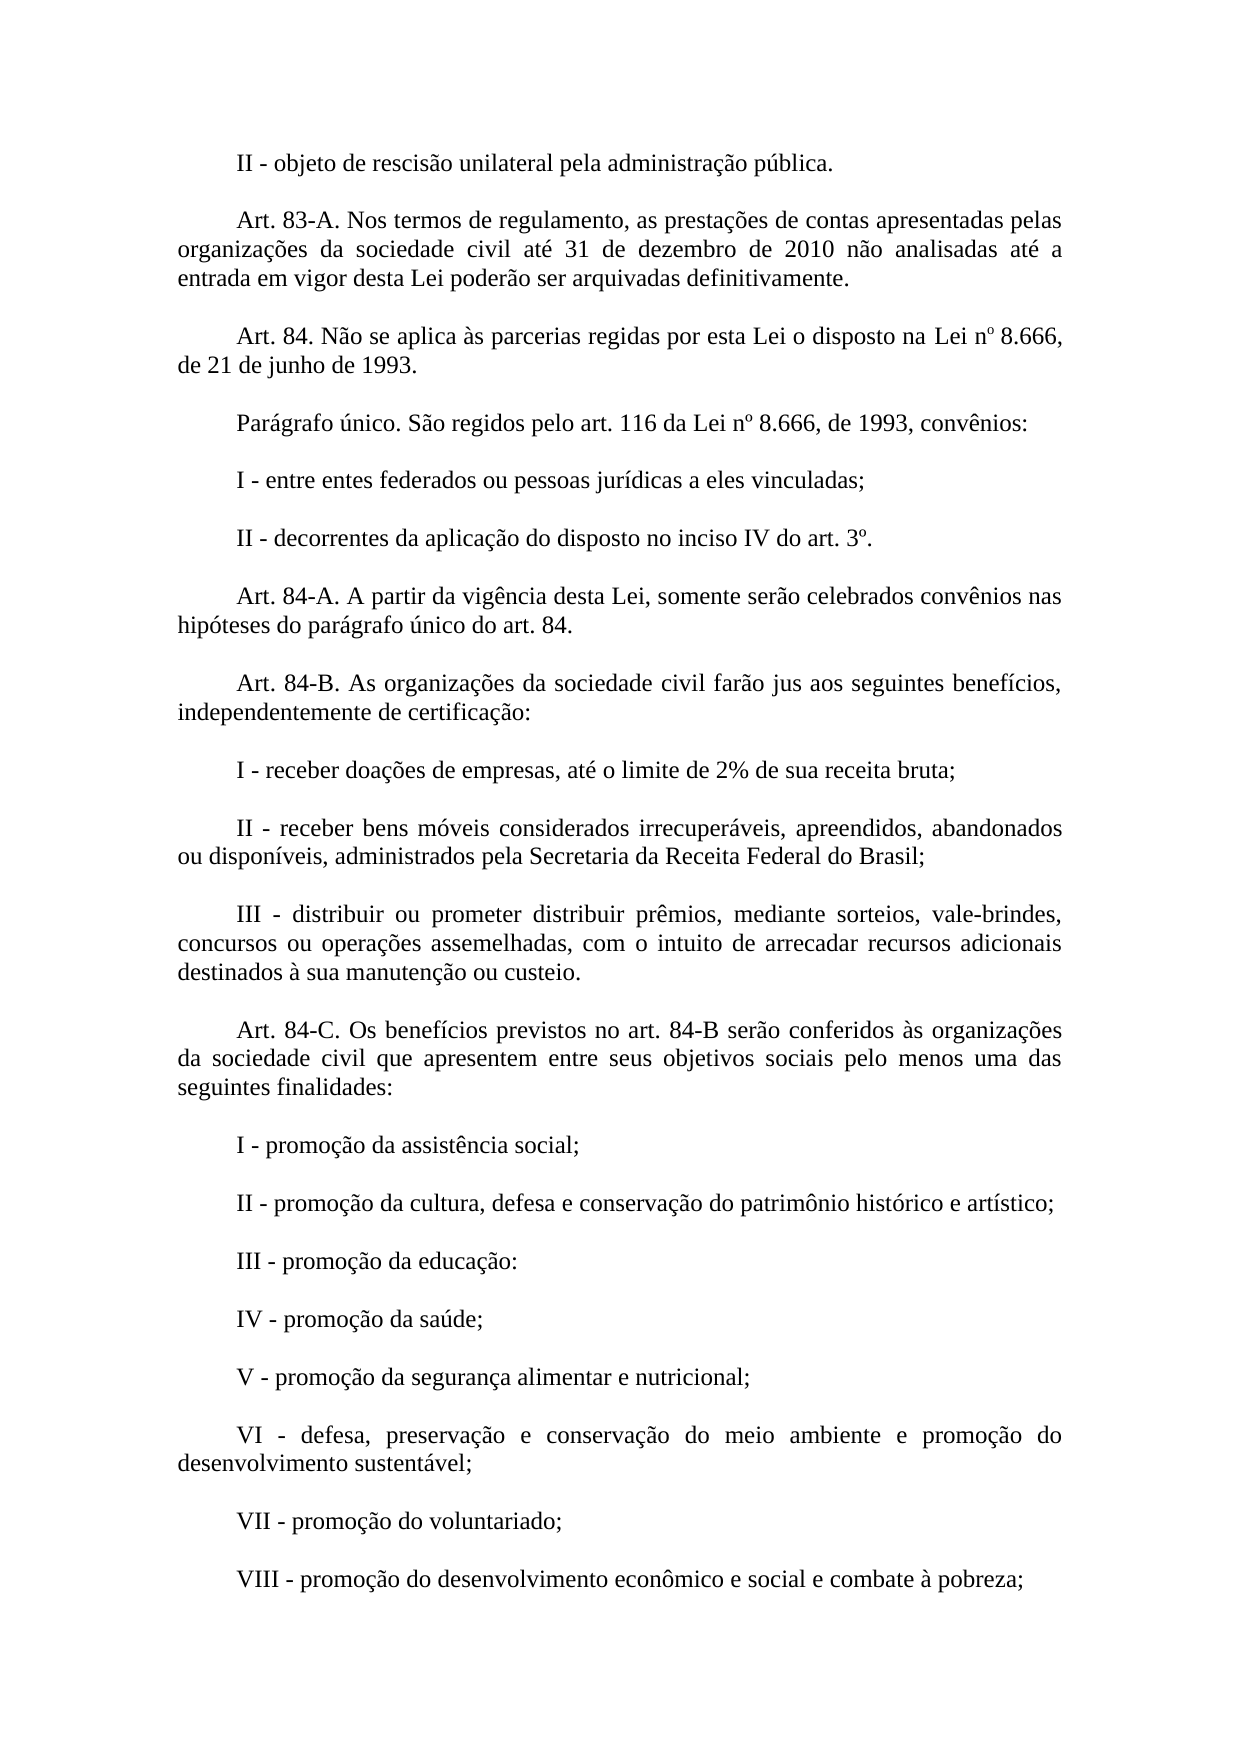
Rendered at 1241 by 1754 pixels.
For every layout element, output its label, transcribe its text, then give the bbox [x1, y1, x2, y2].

text Art. 83-A. Nos termos de regulamento, as prestações de contas apresentadas pelas organizações da sociedade civil até 31 de dezembro de 2010 não analisadas até a entrada em vigor desta Lei poderão ser arquivadas definitivamente. [177, 206, 1063, 292]
text Parágrafo único. São regidos pelo art. 116 da Lei nº 8.666, de 1993, convênios: [177, 408, 1063, 436]
text III - promoção da educação: [177, 1246, 1063, 1275]
text II - promoção da cultura, defesa e conservação do patrimônio histórico e artístico; [177, 1188, 1063, 1217]
text Art. 84-C. Os benefícios previstos no art. 84-B serão conferidos às organizações da sociedade civil que apresentem entre seus objetivos sociais pelo menos uma das seguintes finalidades: [177, 1015, 1063, 1101]
text I - receber doações de empresas, até o limite de 2% de sua receita bruta; [177, 755, 1063, 783]
text IV - promoção da saúde; [177, 1304, 1063, 1333]
text II - objeto de rescisão unilateral pela administração pública. [177, 148, 1063, 176]
text I - promoção da assistência social; [177, 1130, 1063, 1159]
text Art. 84-B. As organizações da sociedade civil farão jus aos seguintes benefícios, independentemente de certificação: [177, 668, 1063, 726]
text Art. 84. Não se aplica às parcerias regidas por esta Lei o disposto na Lei no 8.666, de 21 de junho de 1993. [177, 321, 1063, 378]
text VIII - promoção do desenvolvimento econômico e social e combate à pobreza; [177, 1564, 1063, 1593]
text VI - defesa, preservação e conservação do meio ambiente e promoção do desenvolvimento sustentável; [177, 1420, 1063, 1477]
text II - decorrentes da aplicação do disposto no inciso IV do art. 3º. [177, 523, 1063, 552]
text Art. 84-A. A partir da vigência desta Lei, somente serão celebrados convênios nas hipóteses do parágrafo único do art. 84. [177, 581, 1063, 639]
text VII - promoção do voluntariado; [177, 1506, 1063, 1535]
text I - entre entes federados ou pessoas jurídicas a eles vinculadas; [177, 466, 1063, 494]
text III - distribuir ou prometer distribuir prêmios, mediante sorteios, vale-brindes, concursos ou operações assemelhadas, com o intuito de arrecadar recursos adicionais destinados à sua manutenção ou custeio. [177, 899, 1063, 986]
text V - promoção da segurança alimentar e nutricional; [177, 1362, 1063, 1391]
text II - receber bens móveis considerados irrecuperáveis, apreendidos, abandonados ou disponíveis, administrados pela Secretaria da Receita Federal do Brasil; [177, 813, 1063, 870]
